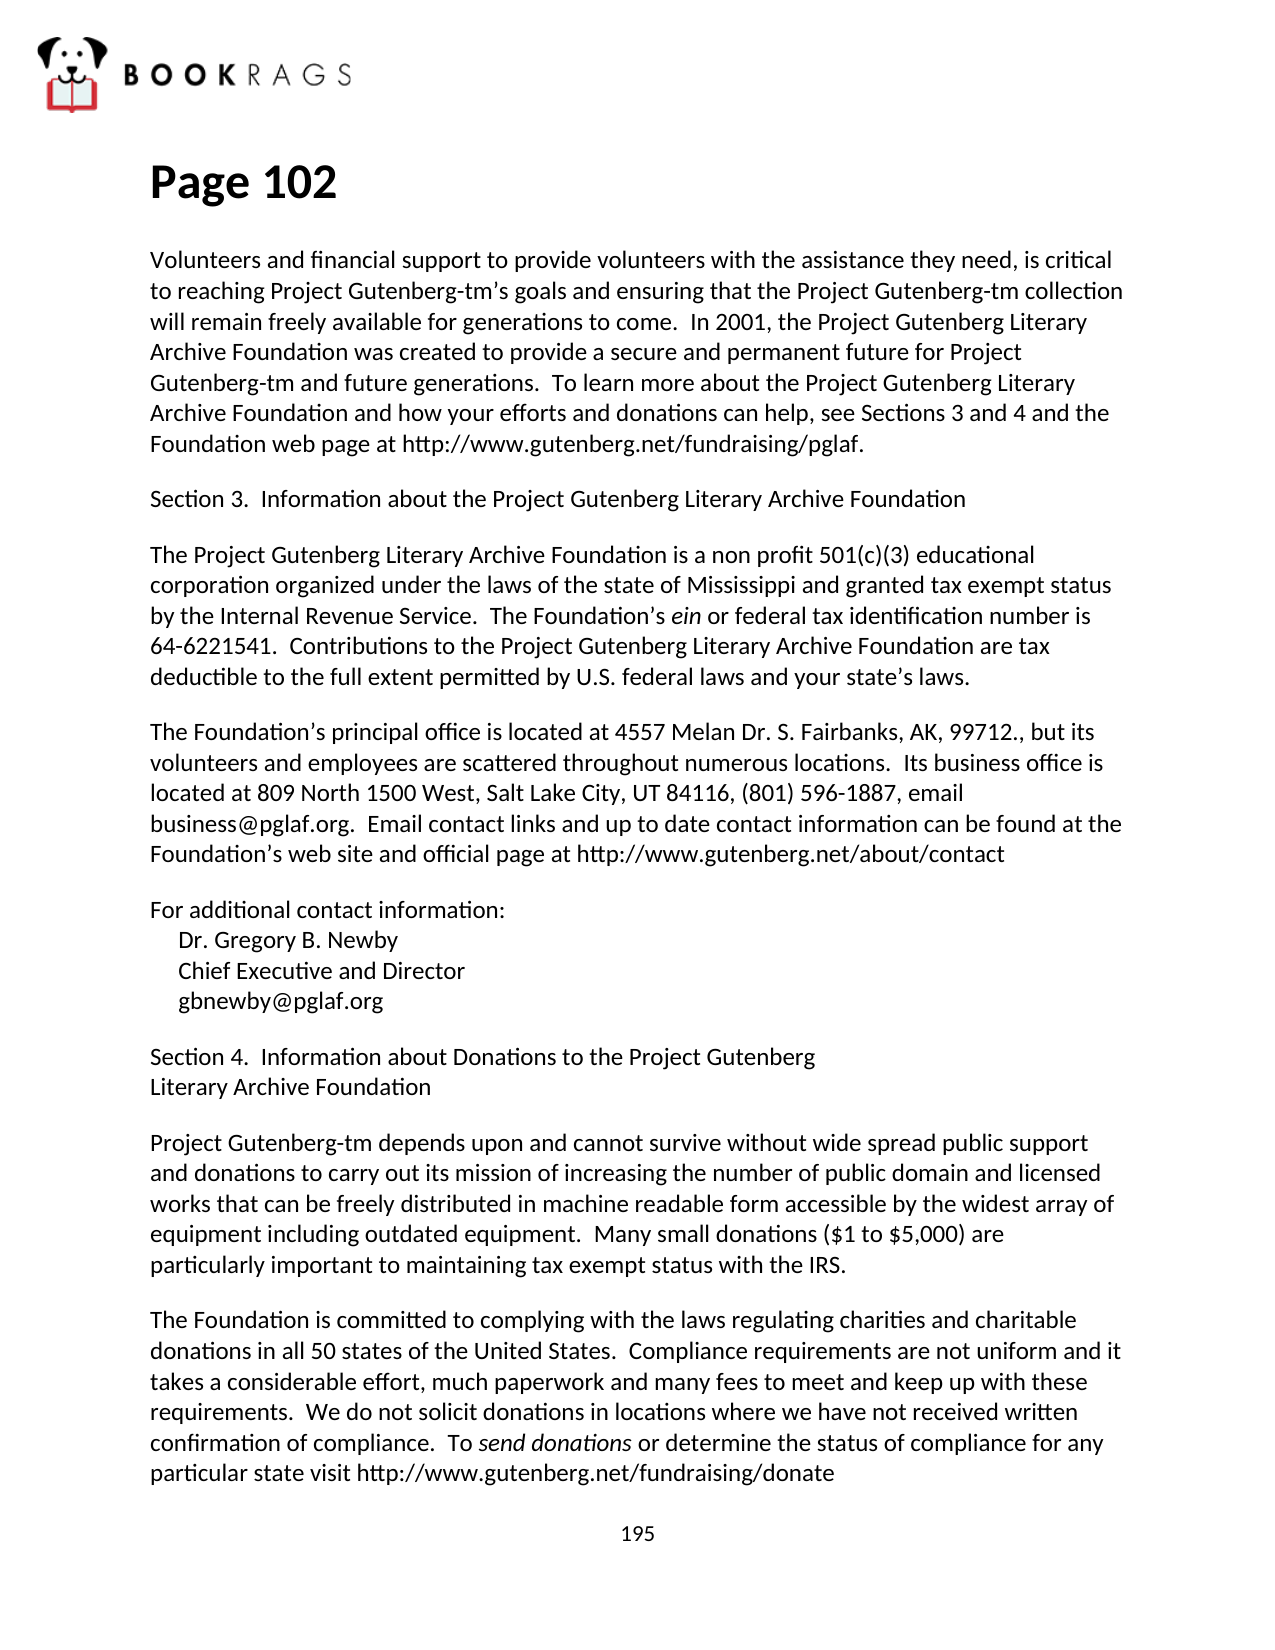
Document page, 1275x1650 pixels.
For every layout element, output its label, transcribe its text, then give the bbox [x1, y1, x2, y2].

text Section 3. Information about the Project Gutenberg Literary Archive Foundation [150, 483, 1125, 514]
text Section 4. Information about Donations to the Project Gutenberg Literary Archive Foundation [150, 1041, 1125, 1102]
text The Foundation is committed to complying with the laws regulating charities and charitable donations in all 50 states of the United States. Compliance requirements are not uniform and it takes a considerable effort, much paperwork and many fees to meet and keep up with these requirements. We do not solicit donations in locations where we have not received written confirmation of compliance. To send donations or determine the status of compliance for any particular state visit http://www.gutenberg.net/fundraising/donate [150, 1305, 1125, 1488]
text Page 102 [150, 150, 1125, 211]
picture [37, 37, 351, 113]
text The Project Gutenberg Literary Archive Foundation is a non profit 501(c)(3) educational corporation organized under the laws of the state of Mississippi and granted tax exempt status by the Internal Revenue Service. The Foundation’s ein or federal tax identification number is 64-6221541. Contributions to the Project Gutenberg Literary Archive Foundation are tax deductible to the full extent permitted by U.S. federal laws and your state’s laws. [150, 539, 1125, 691]
text For additional contact information: Dr. Gregory B. Newby Chief Executive and Director gbnewby@pglaf.org [150, 894, 1125, 1016]
text Project Gutenberg-tm depends upon and cannot survive without wide spread public support and donations to carry out its mission of increasing the number of public domain and licensed works that can be freely distributed in machine readable form accessible by the widest array of equipment including outdated equipment. Many small donations ($1 to $5,000) are particularly important to maintaining tax exempt status with the IRS. [150, 1127, 1125, 1280]
text The Foundation’s principal office is located at 4557 Melan Dr. S. Fairbanks, AK, 99712., but its volunteers and employees are scattered throughout numerous locations. Its business office is located at 809 North 1500 West, Salt Lake City, UT 84116, (801) 596-1887, email business@pglaf.org. Email contact links and up to date contact information can be found at the Foundation’s web site and official page at http://www.gutenberg.net/about/contact [150, 716, 1125, 869]
text Volunteers and financial support to provide volunteers with the assistance they need, is critical to reaching Project Gutenberg-tm’s goals and ensuring that the Project Gutenberg-tm collection will remain freely available for generations to come. In 2001, the Project Gutenberg Literary Archive Foundation was created to provide a secure and permanent future for Project Gutenberg-tm and future generations. To learn more about the Project Gutenberg Literary Archive Foundation and how your efforts and donations can help, see Sections 3 and 4 and the Foundation web page at http://www.gutenberg.net/fundraising/pglaf. [150, 244, 1125, 458]
